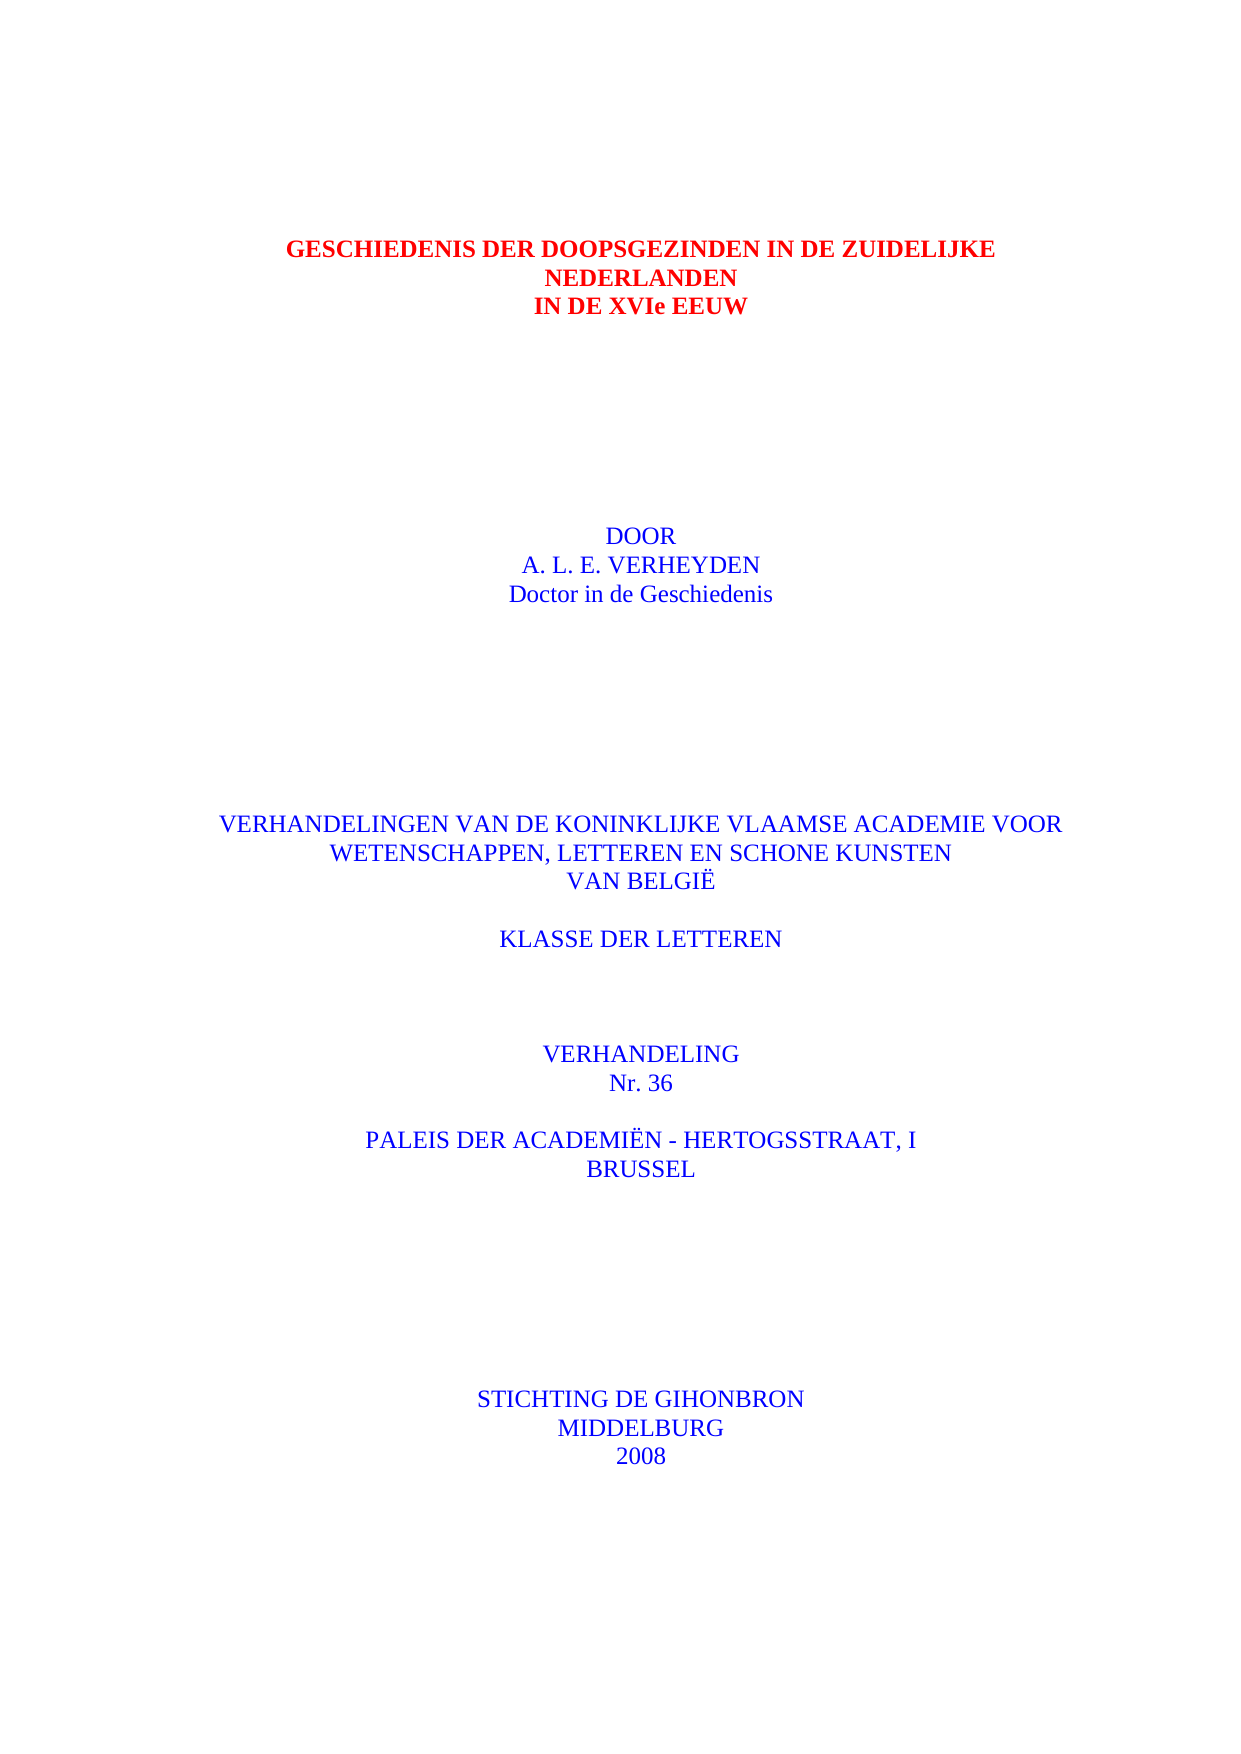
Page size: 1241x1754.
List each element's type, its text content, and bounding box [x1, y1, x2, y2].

text KLASSE DER LETTEREN [207, 895, 1075, 953]
text DOOR [207, 521, 1075, 550]
text VERHANDELING Nr. 36 [207, 1039, 1075, 1096]
text GESCHIEDENIS DER DOOPSGEZINDEN IN DE ZUIDELIJKE NEDERLANDEN IN DE XVIe EEUW [207, 234, 1075, 320]
text A. L. E. VERHEYDEN Doctor in de Geschiedenis [207, 550, 1075, 608]
text MIDDELBURG [207, 1413, 1075, 1441]
text STICHTING DE GIHONBRON [207, 1384, 1075, 1413]
text 2008 [207, 1441, 1075, 1470]
text VERHANDELINGEN VAN DE KONINKLIJKE VLAAMSE ACADEMIE VOOR WETENSCHAPPEN, LETTEREN EN SCHONE KUNSTEN VAN BELGIË [207, 809, 1075, 895]
text PALEIS DER ACADEMIËN - HERTOGSSTRAAT, I BRUSSEL [207, 1125, 1075, 1183]
